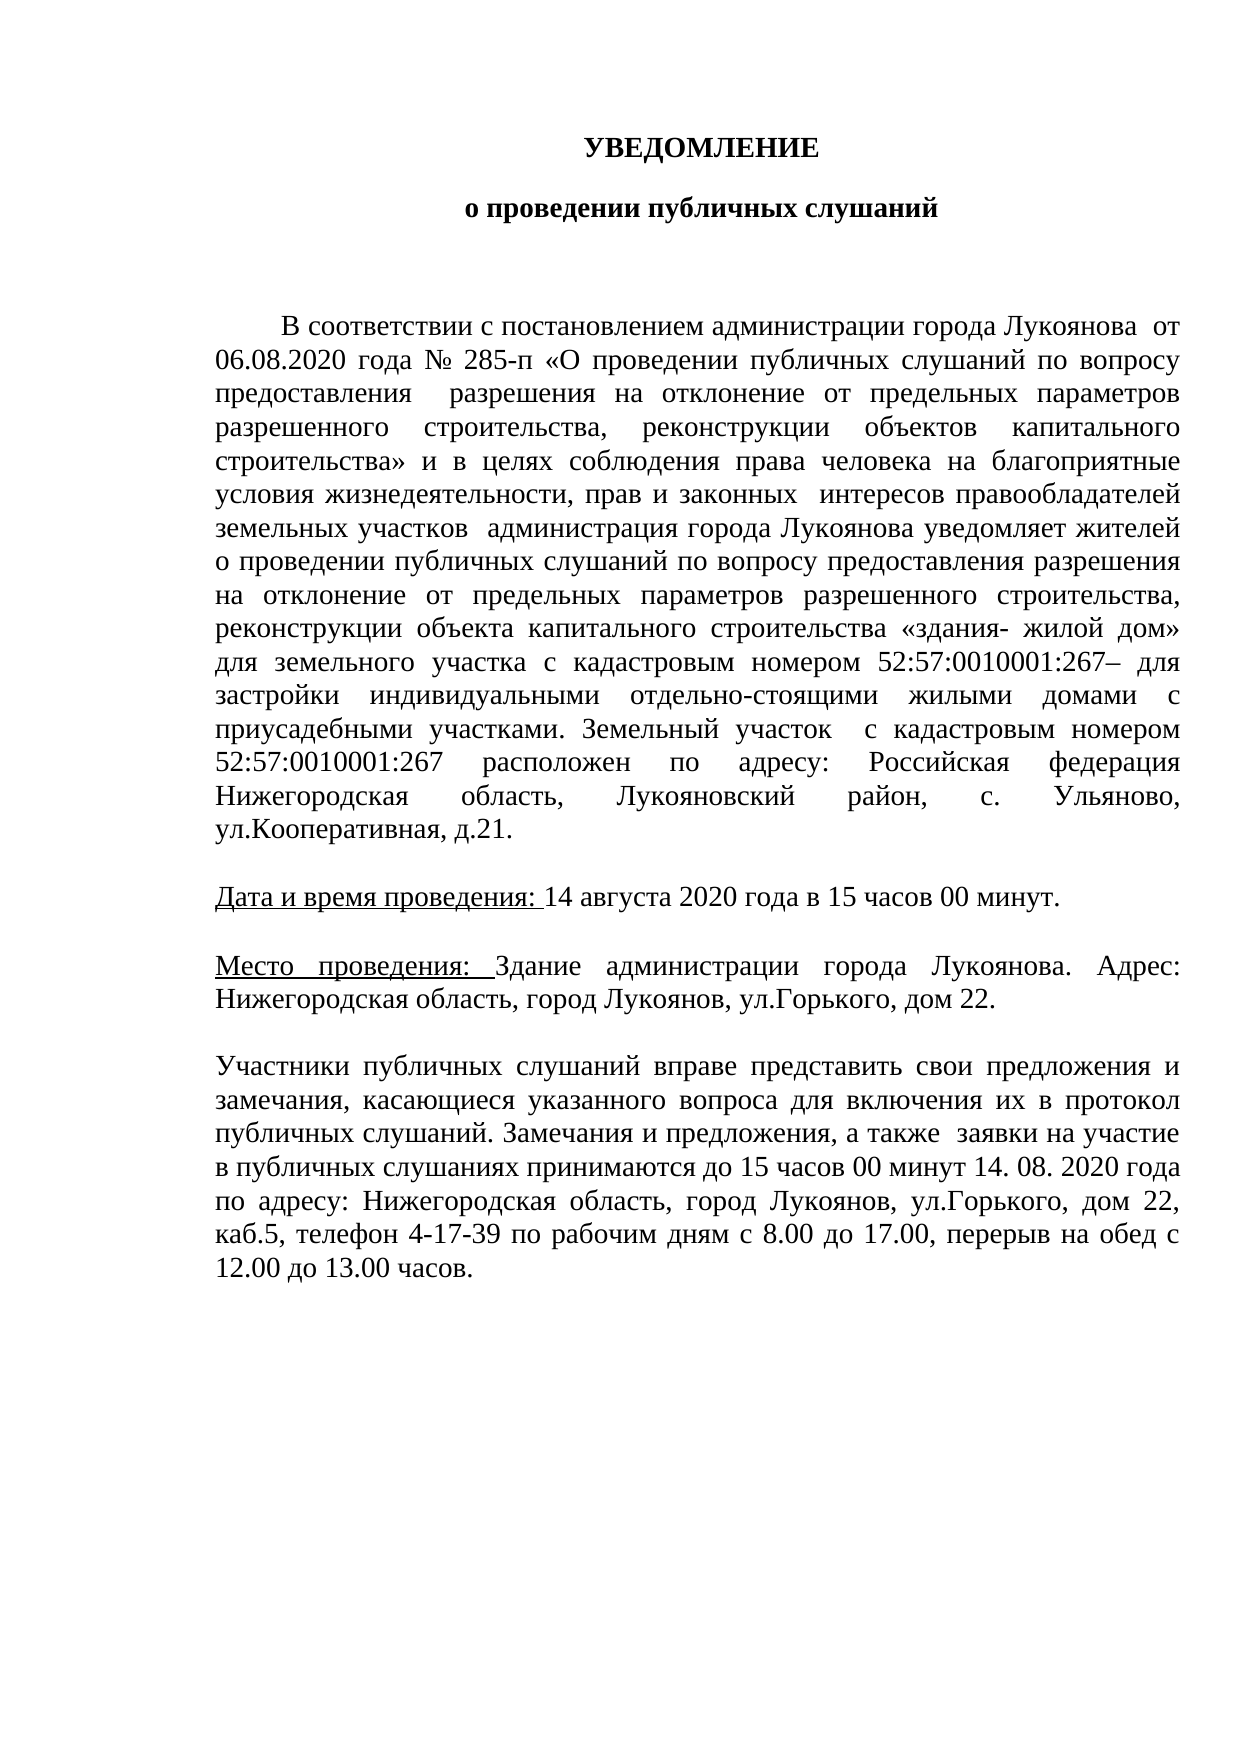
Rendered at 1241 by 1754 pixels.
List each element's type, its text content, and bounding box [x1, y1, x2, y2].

text В соответствии с постановлением администрации города Лукоянова от 06.08.2020 года № 285-п «О проведении публичных слушаний по вопросу предоставления разрешения на отклонение от предельных параметров разрешенного строительства, реконструкции объектов капитального строительства» и в целях соблюдения права человека на благоприятные условия жизнедеятельности, прав и законных интересов правообладателей земельных участков администрация города Лукоянова уведомляет жителей о проведении публичных слушаний по вопросу предоставления разрешения на отклонение от предельных параметров разрешенного строительства, реконструкции объекта капитального строительства «здания- жилой дом» для земельного участка с кадастровым номером 52:57:0010001:267– для застройки индивидуальными отдельно-стоящими жилыми домами с приусадебными участками. Земельный участок с кадастровым номером 52:57:0010001:267 расположен по адресу: Российская федерация Нижегородская область, Лукояновский район, с. Ульяново, ул.Кооперативная, д.21. [215, 308, 1181, 845]
text Дата и время проведения: 14 августа 2020 года в 15 часов 00 минут. [215, 879, 1181, 912]
text Место проведения: Здание администрации города Лукоянова. Адрес: Нижегородская область, город Лукоянов, ул.Горького, дом 22. [215, 948, 1181, 1015]
text УВЕДОМЛЕНИЕ [148, 130, 1181, 164]
text о проведении публичных слушаний [148, 190, 1181, 223]
text Участники публичных слушаний вправе представить свои предложения и замечания, касающиеся указанного вопроса для включения их в протокол публичных слушаний. Замечания и предложения, а также заявки на участие в публичных слушаниях принимаются до 15 часов 00 минут 14. 08. 2020 года по адресу: Нижегородская область, город Лукоянов, ул.Горького, дом 22, каб.5, телефон 4-17-39 по рабочим дням с 8.00 до 17.00, перерыв на обед с 12.00 до 13.00 часов. [215, 1048, 1181, 1283]
